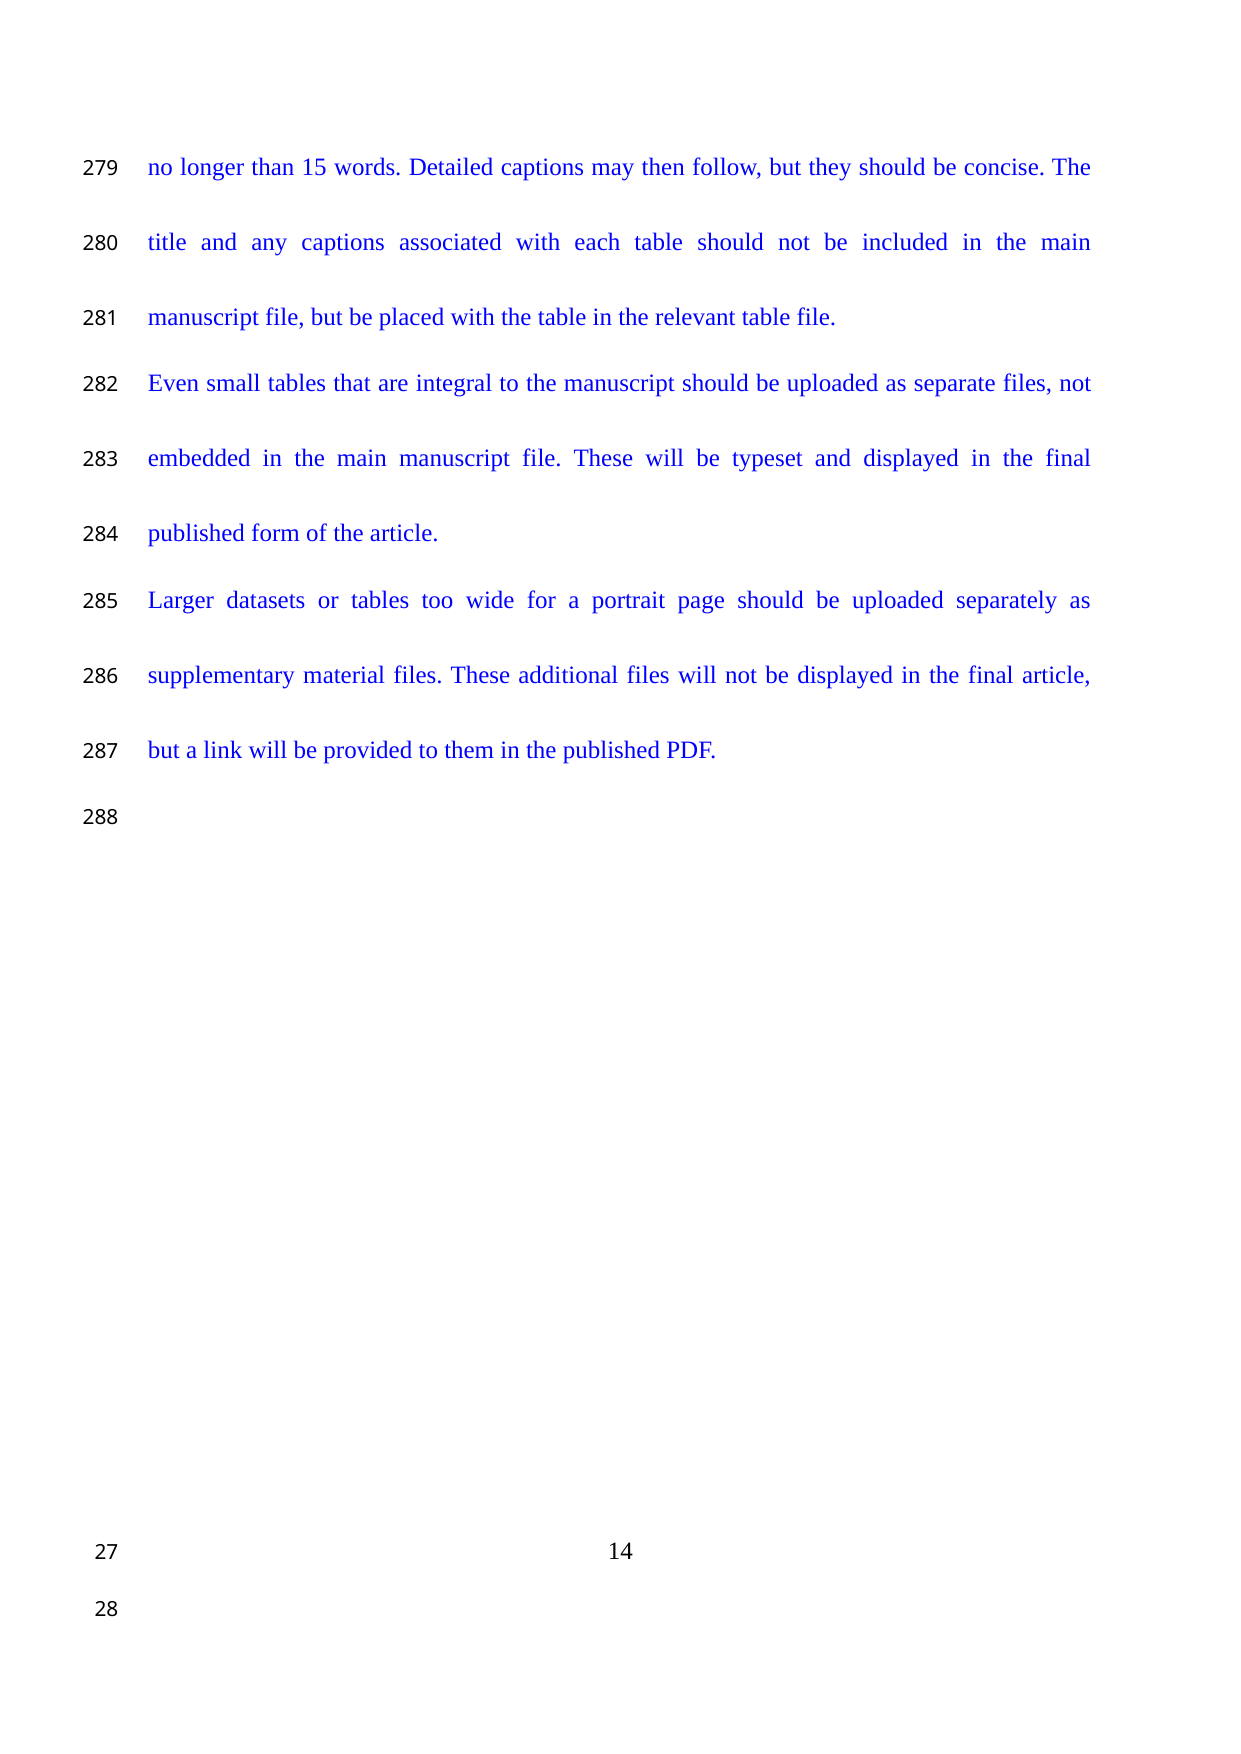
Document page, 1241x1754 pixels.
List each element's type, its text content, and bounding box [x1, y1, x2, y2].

text Larger datasets or tables too wide for a portrait page should be uploaded separately as supplementary material files. These additional files will not be displayed in the final article, but a link will be provided to them in the published PDF. [148, 580, 1092, 768]
text Even small tables that are integral to the manuscript should be uploaded as separate files, not embedded in the main manuscript file. These will be typeset and displayed in the final published form of the article. [148, 364, 1092, 552]
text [148, 148, 1092, 335]
